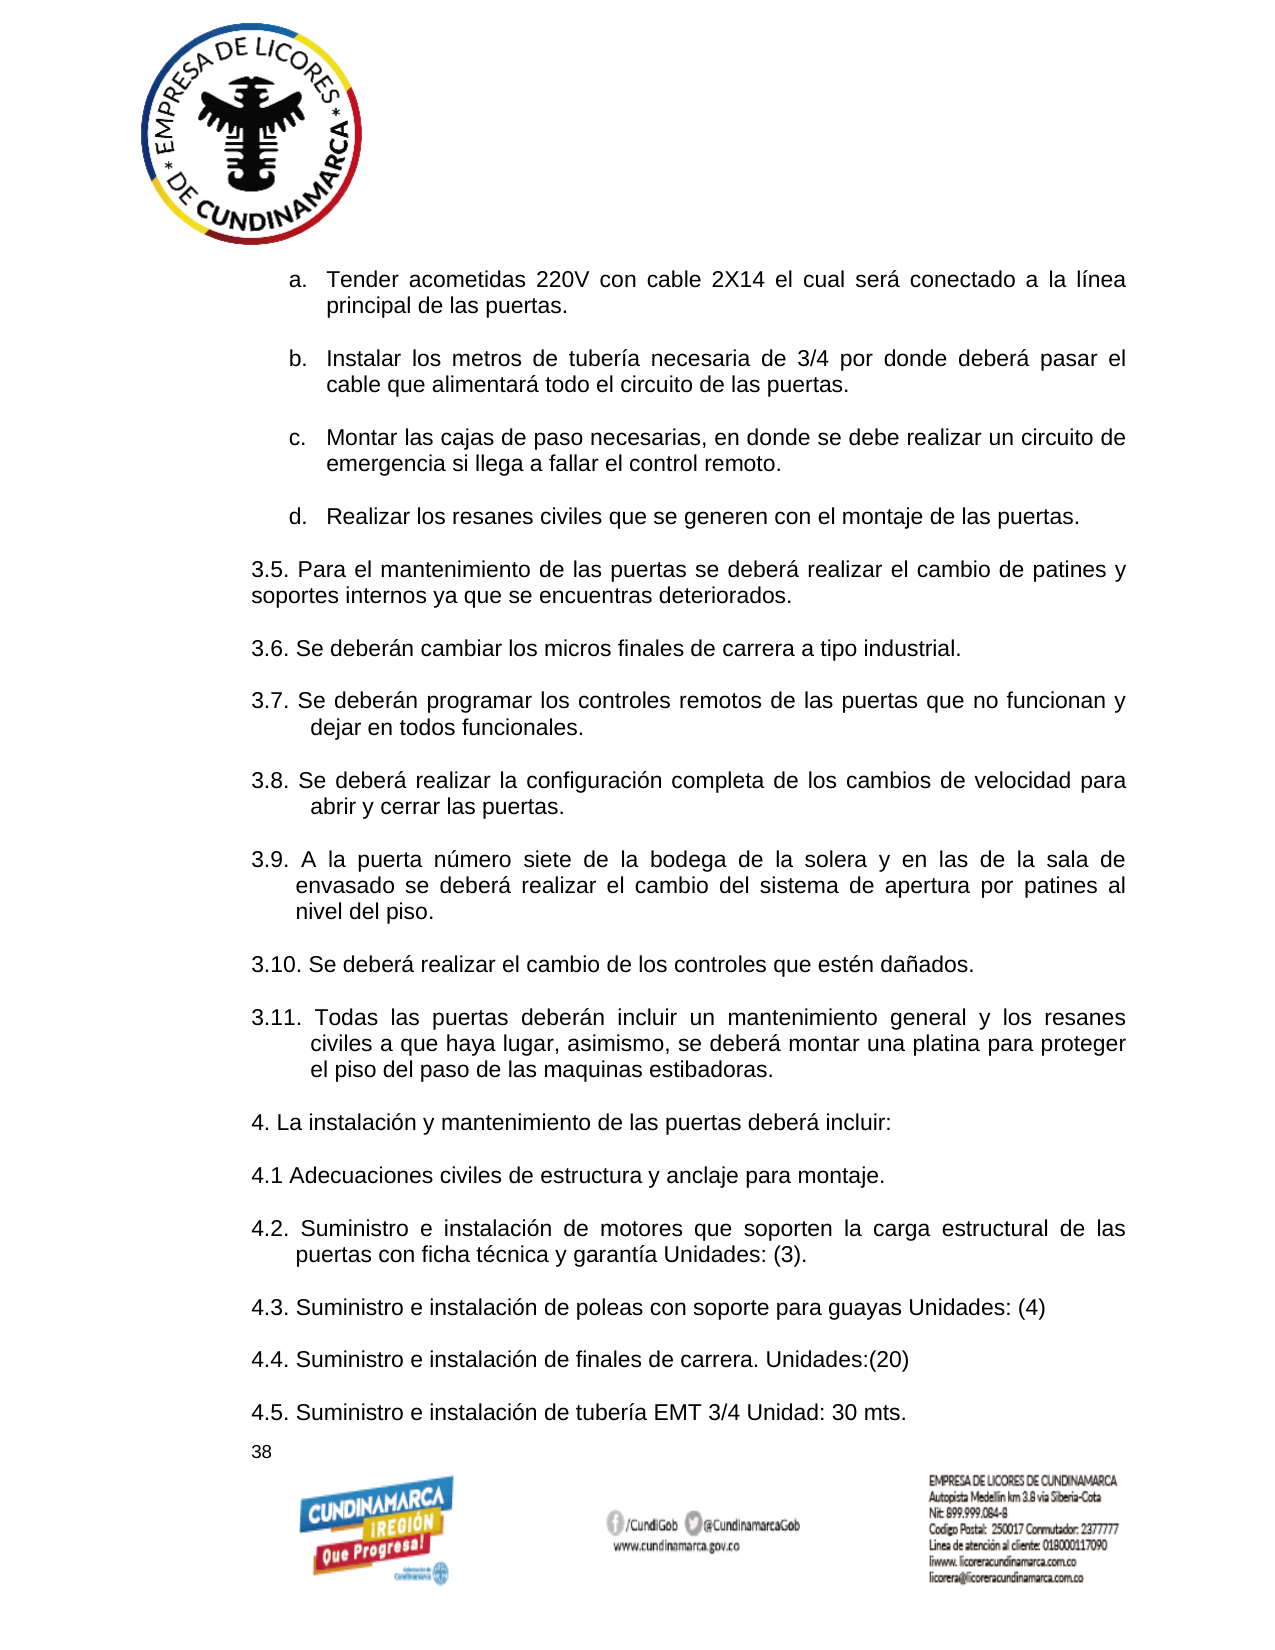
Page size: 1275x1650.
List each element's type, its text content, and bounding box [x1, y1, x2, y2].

text 3.8. Se deberá realizar la configuración completa de los cambios de velocidad para abrir y cerrar las puertas. [251, 767, 1127, 819]
picture [92, 11, 412, 257]
text 4.1 Adecuaciones civiles de estructura y anclaje para montaje. [251, 1162, 1127, 1188]
picture [233, 1463, 1127, 1597]
text 4.4. Suministro e instalación de finales de carrera. Unidades:(20) [251, 1346, 1127, 1373]
text 4.3. Suministro e instalación de poleas con soporte para guayas Unidades: (4) [251, 1294, 1127, 1320]
text 3.6. Se deberán cambiar los micros finales de carrera a tipo industrial. [251, 635, 1127, 661]
text 4.2. Suministro e instalación de motores que soporten la carga estructural de las puertas con ficha técnica y garantía Unidades: (3). [251, 1214, 1127, 1267]
list Tender acometidas 220V con cable 2X14 el cual será conectado a la línea principal de las puertas. [288, 266, 1127, 318]
text 3.7. Se deberán programar los controles remotos de las puertas que no funcionan y dejar en todos funcionales. [251, 687, 1127, 740]
text 3.10. Se deberá realizar el cambio de los controles que estén dañados. [251, 951, 1127, 977]
list Montar las cajas de paso necesarias, en donde se debe realizar un circuito de emergencia si llega a fallar el control remoto. [288, 424, 1127, 477]
list Instalar los metros de tubería necesaria de 3/4 por donde deberá pasar el cable que alimentará todo el circuito de las puertas. [288, 345, 1127, 398]
list Realizar los resanes civiles que se generen con el montaje de las puertas. [288, 503, 1127, 529]
text 3.11. Todas las puertas deberán incluir un mantenimiento general y los resanes civiles a que haya lugar, asimismo, se deberá montar una platina para proteger el piso del paso de las maquinas estibadoras. [251, 1004, 1127, 1083]
text 4. La instalación y mantenimiento de las puertas deberá incluir: [251, 1109, 1127, 1136]
text 3.9. A la puerta número siete de la bodega de la solera y en las de la sala de envasado se deberá realizar el cambio del sistema de apertura por patines al nivel del piso. [251, 846, 1127, 925]
text 3.5. Para el mantenimiento de las puertas se deberá realizar el cambio de patines y soportes internos ya que se encuentras deteriorados. [251, 556, 1127, 608]
text 4.5. Suministro e instalación de tubería EMT 3/4 Unidad: 30 mts. [251, 1399, 1127, 1425]
